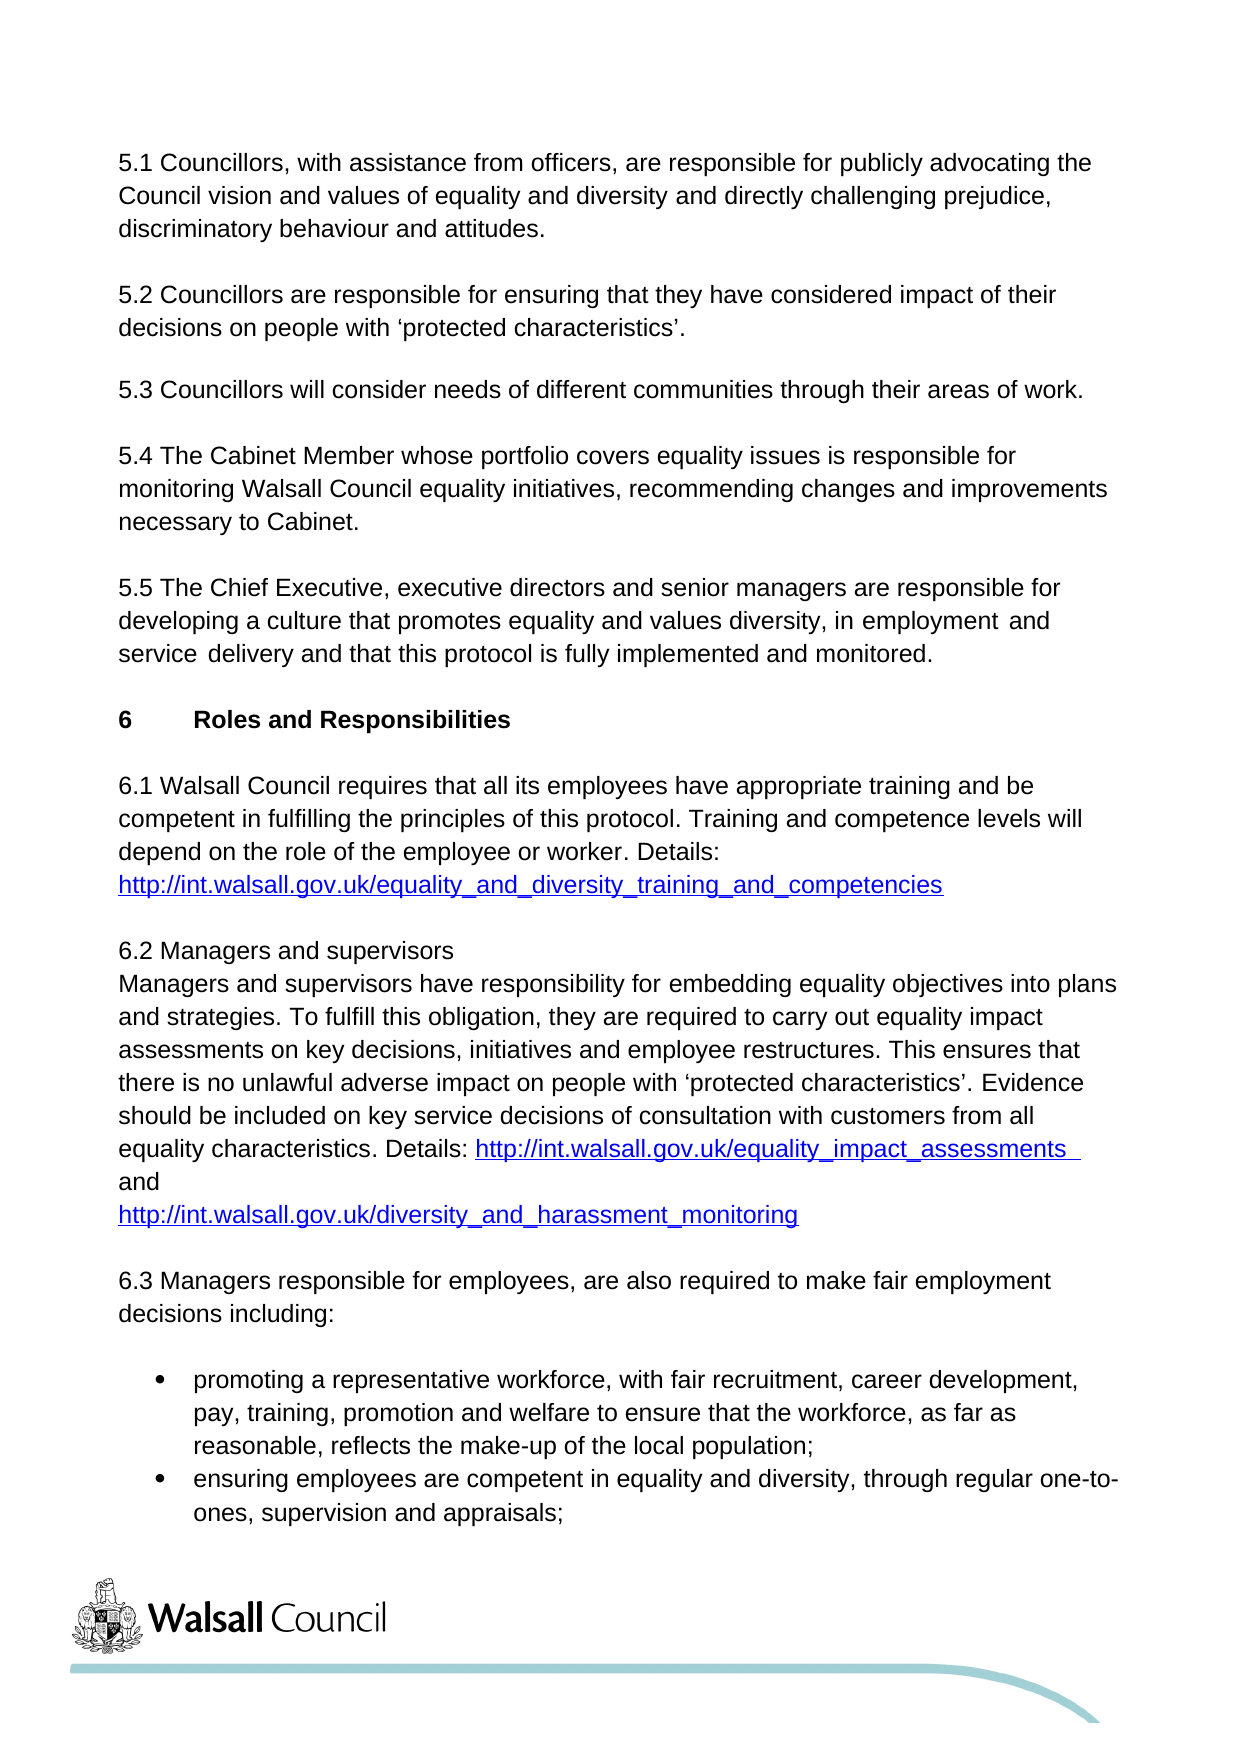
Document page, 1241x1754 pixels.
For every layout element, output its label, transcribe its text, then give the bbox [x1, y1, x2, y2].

text 5.3 Councillors will consider needs of different communities through their areas of work. [118, 374, 1122, 403]
text 6 Roles and Responsibilities [118, 705, 1122, 767]
text 6.3 Managers responsible for employees, are also required to make fair employment decisions including: [118, 1266, 1122, 1361]
text 6.1 Walsall Council requires that all its employees have appropriate training and be competent in fulfilling the principles of this protocol. Training and competence levels will depend on the role of the employee or worker. Details: http://int.walsall.gov.uk/equality_and_diversity_training_and_competencies [118, 771, 1122, 932]
list promoting a representative workforce, with fair recruitment, career development, pay, training, promotion and welfare to ensure that the workforce, as far as reasonable, reflects the make-up of the local population; [156, 1365, 1122, 1460]
text 5.4 The Cabinet Member whose portfolio covers equality issues is responsible for monitoring Walsall Council equality initiatives, recommending changes and improvements necessary to Cabinet. [118, 441, 1122, 568]
picture [0, 1544, 1171, 1723]
text 6.2 Managers and supervisors Managers and supervisors have responsibility for embedding equality objectives into plans and strategies. To fulfill this obligation, they are required to carry out equality impact assessments on key decisions, initiatives and employee restructures. This ensures that there is no unlawful adverse impact on people with ‘protected characteristics’. Evidence should be included on key service decisions of consultation with customers from all equality characteristics. Details: http://int.walsall.gov.uk/equality_impact_assessments [118, 936, 1122, 1163]
text 5.2 Councillors are responsible for ensuring that they have considered impact of their decisions on people with ‘protected characteristics’. [118, 280, 1122, 342]
text 5.1 Councillors, with assistance from officers, are responsible for publicly advocating the Council vision and values of equality and diversity and directly challenging prejudice, discriminatory behaviour and attitudes. [118, 148, 1122, 242]
list ensuring employees are competent in equality and diversity, through regular one-to-ones, supervision and appraisals; [156, 1464, 1122, 1526]
text and http://int.walsall.gov.uk/diversity_and_harassment_monitoring [118, 1167, 1122, 1229]
text 5.5 The Chief Executive, executive directors and senior managers are responsible for developing a culture that promotes equality and values diversity, in employment and service delivery and that this protocol is fully implemented and monitored. [118, 573, 1122, 701]
